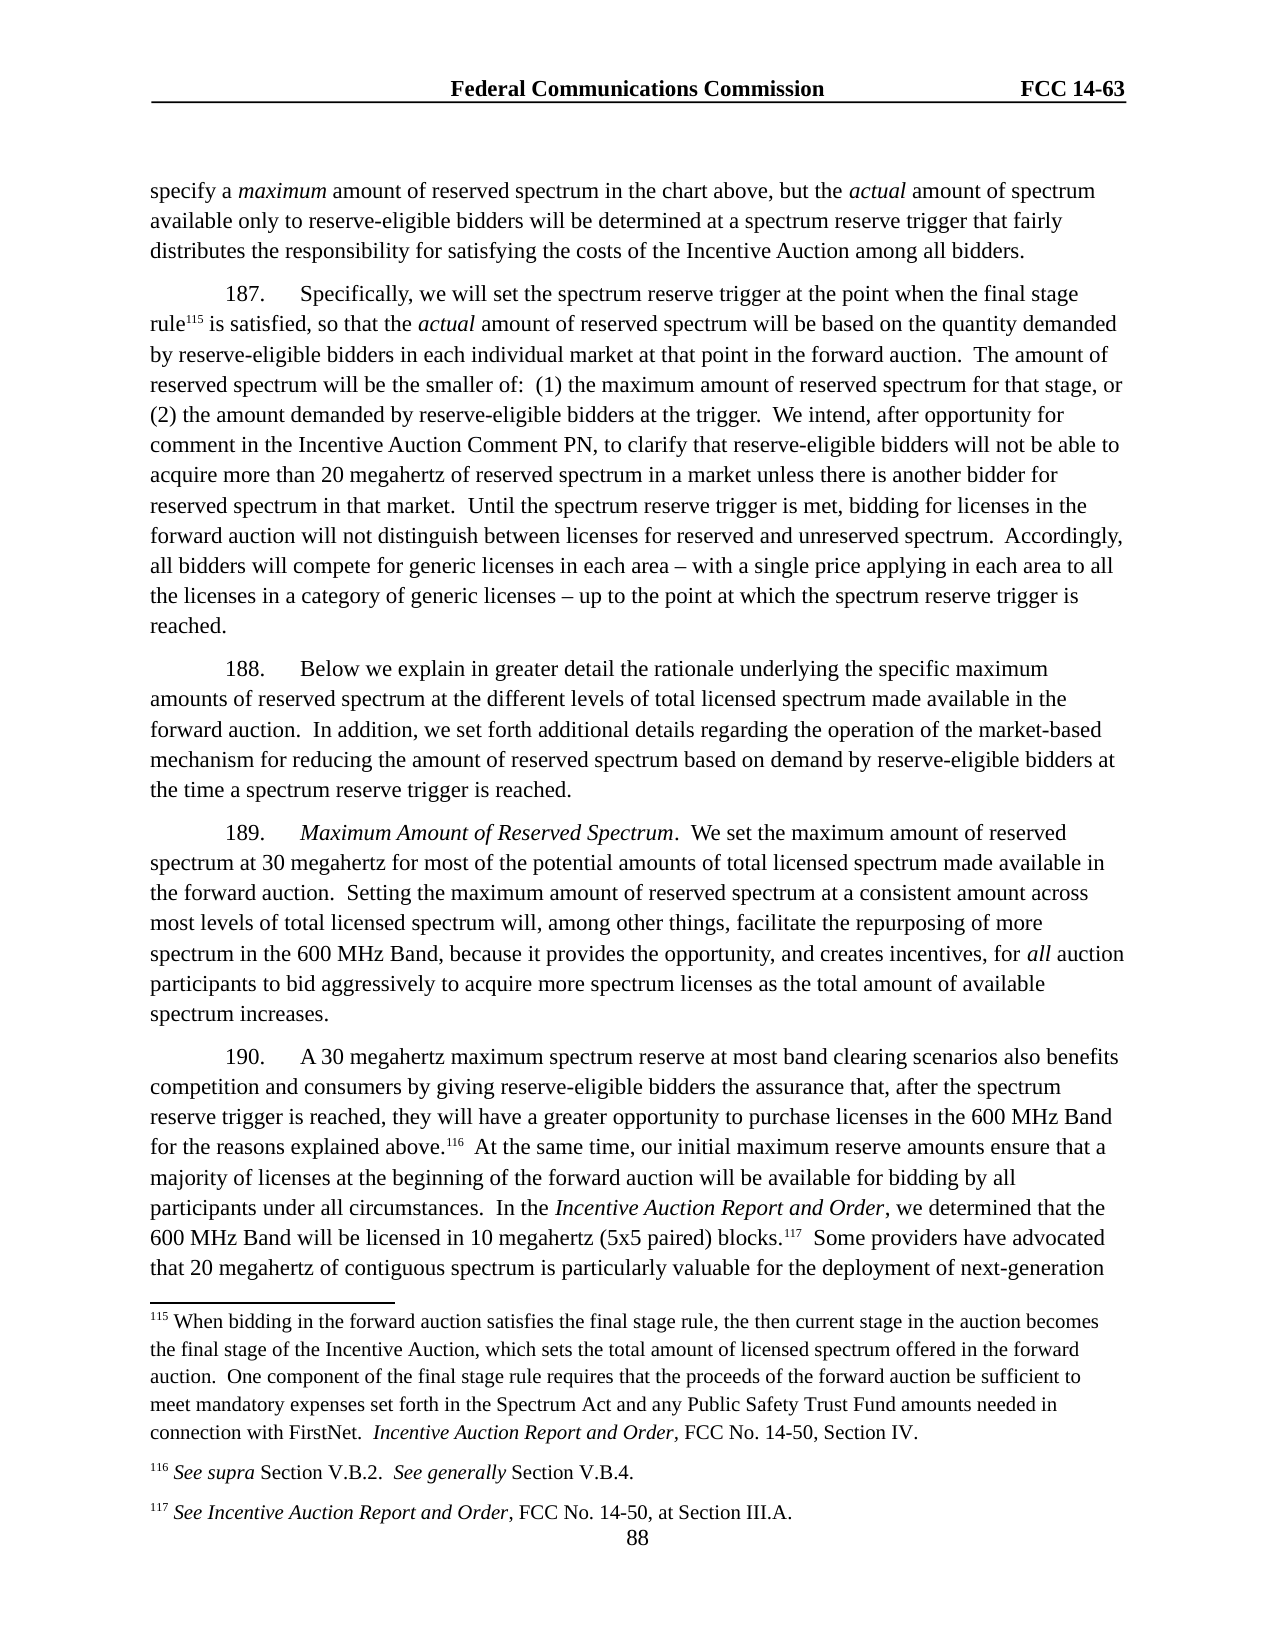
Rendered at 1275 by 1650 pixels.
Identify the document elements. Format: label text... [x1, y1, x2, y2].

text Below we explain in greater detail the rationale underlying the specific maximum amounts of reserved spectrum at the different levels of total licensed spectrum made available in the forward auction. In addition, we set forth additional details regarding the operation of the market-based mechanism for reducing the amount of reserved spectrum based on demand by reserve-eligible bidders at the time a spectrum reserve trigger is reached. [150, 655, 1125, 802]
text Specifically, we will set the spectrum reserve trigger at the point when the final stage rule is satisfied, so that the actual amount of reserved spectrum will be based on the quantity demanded by reserve-eligible bidders in each individual market at that point in the forward auction. The amount of reserved spectrum will be the smaller of: (1) the maximum amount of reserved spectrum for that stage, or (2) the amount demanded by reserve-eligible bidders at the trigger. We intend, after opportunity for comment in the Incentive Auction Comment PN, to clarify that reserve-eligible bidders will not be able to acquire more than 20 megahertz of reserved spectrum in a market unless there is another bidder for reserved spectrum in that market. Until the spectrum reserve trigger is met, bidding for licenses in the forward auction will not distinguish between licenses for reserved and unreserved spectrum. Accordingly, all bidders will compete for generic licenses in each area – with a single price applying in each area to all the licenses in a category of generic licenses – up to the point at which the spectrum reserve trigger is reached. [150, 280, 1125, 639]
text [150, 1043, 1125, 1281]
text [150, 177, 1125, 264]
text Maximum Amount of Reserved Spectrum. We set the maximum amount of reserved spectrum at 30 megahertz for most of the potential amounts of total licensed spectrum made available in the forward auction. Setting the maximum amount of reserved spectrum at a consistent amount across most levels of total licensed spectrum will, among other things, facilitate the repurposing of more spectrum in the 600 MHz Band, because it provides the opportunity, and creates incentives, for all auction participants to bid aggressively to acquire more spectrum licenses as the total amount of available spectrum increases. [150, 819, 1125, 1026]
